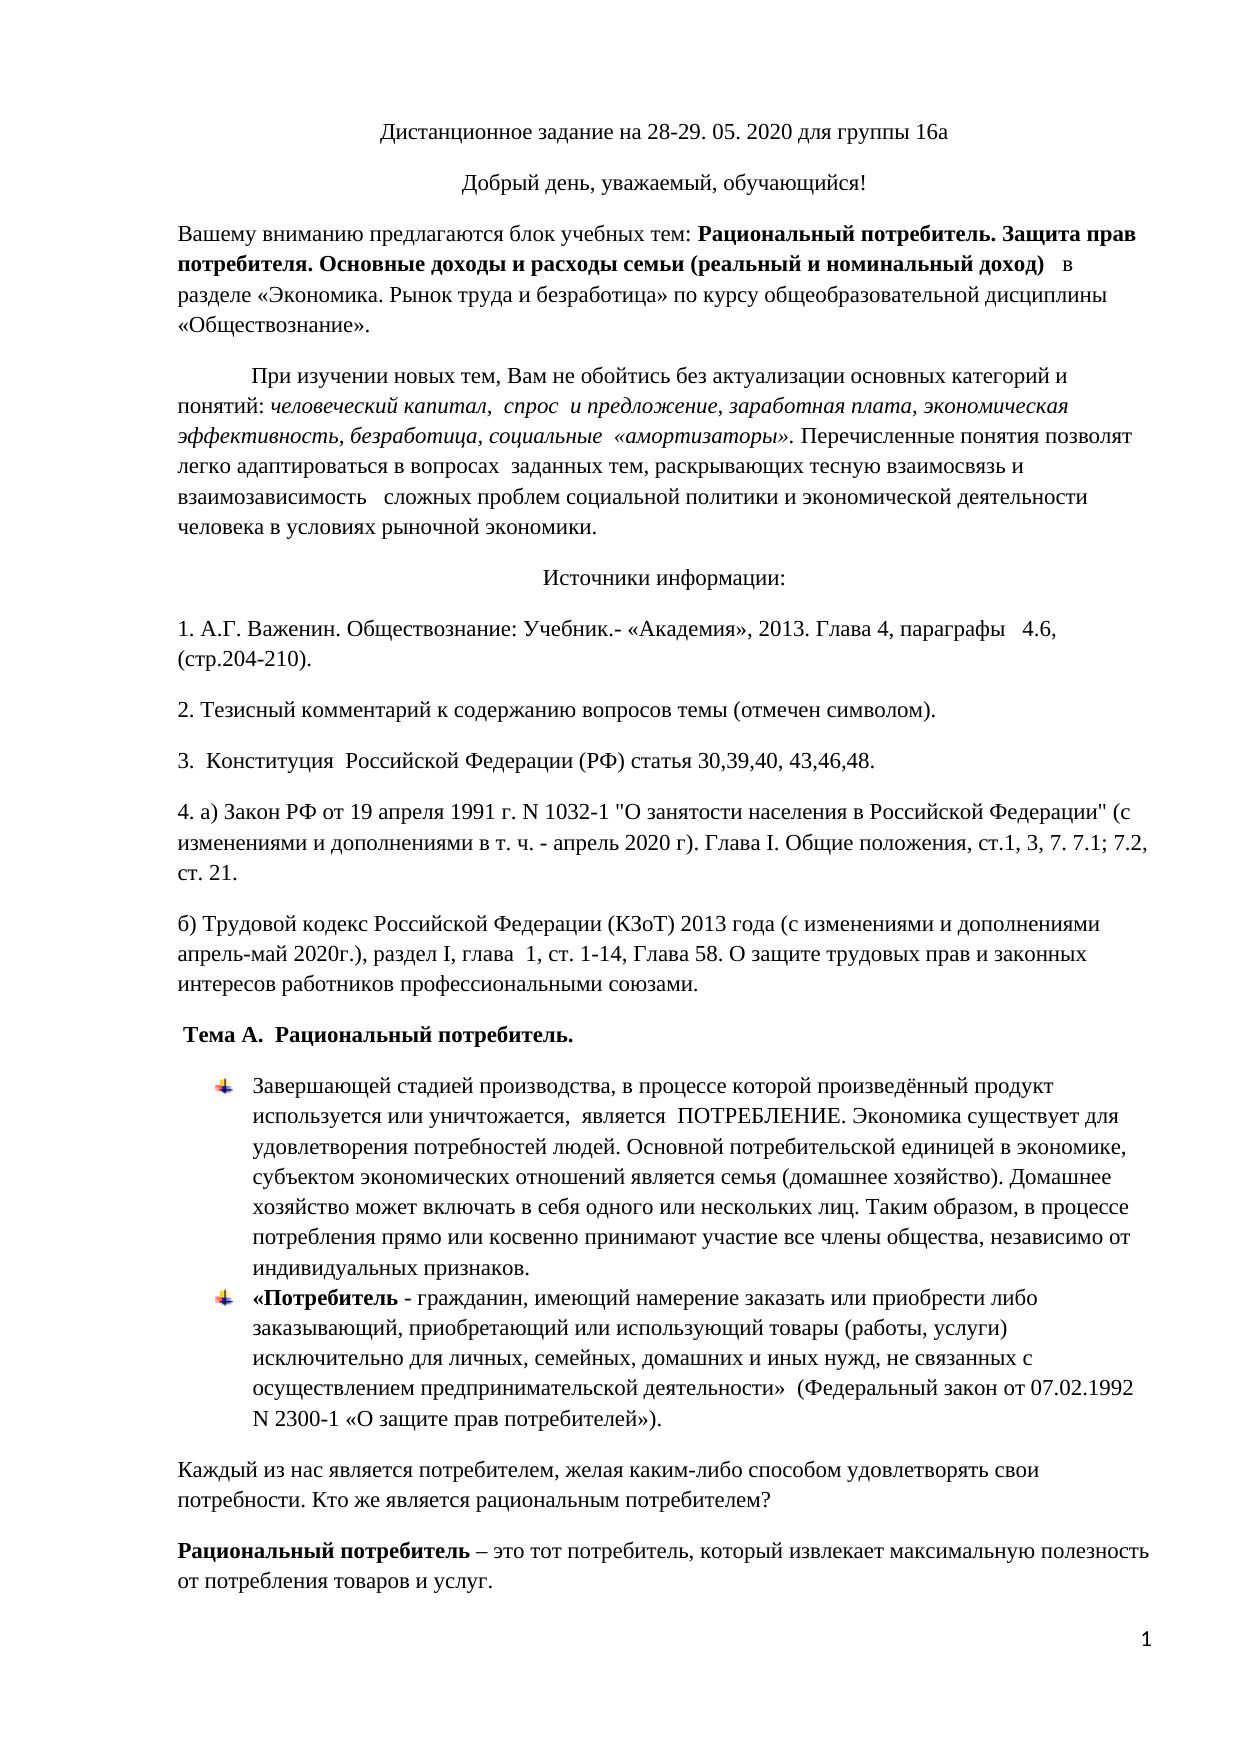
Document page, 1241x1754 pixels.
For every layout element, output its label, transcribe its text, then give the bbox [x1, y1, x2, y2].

text 1. А.Г. Важенин. Обществознание: Учебник.- «Академия», 2013. Глава 4, параграфы 4.6, (стр.204-210). [177, 615, 1152, 672]
list «Потребитель - гражданин, имеющий намерение заказать или приобрести либо заказывающий, приобретающий или использующий товары (работы, услуги) исключительно для личных, семейных, домашних и иных нужд, не связанных с осуществлением предпринимательской деятельности» (Федеральный закон от 07.02.1992 N 2300-1 «О защите прав потребителей»). [215, 1284, 1152, 1431]
text Каждый из нас является потребителем, желая каким-либо способом удовлетворять свои потребности. Кто же является рациональным потребителем? [177, 1456, 1152, 1512]
text 3. Конституция Российской Федерации (РФ) статья 30,39,40, 43,46,48. [177, 747, 1152, 774]
picture [215, 1077, 233, 1094]
text Дистанционное задание на 28-29. 05. 2020 для группы 16а [177, 118, 1152, 144]
text Рациональный потребитель – это тот потребитель, который извлекает максимальную полезность от потребления товаров и услуг. [177, 1537, 1152, 1593]
text Вашему вниманию предлагаются блок учебных тем: Рациональный потребитель. Защита прав потребителя. Основные доходы и расходы семьи (реальный и номинальный доход) в разделе «Экономика. Рынок труда и безработица» по курсу общеобразовательной дисциплины «Обществознание». [177, 220, 1152, 337]
text 2. Тезисный комментарий к содержанию вопросов темы (отмечен символом). [177, 696, 1152, 723]
picture [215, 1288, 233, 1306]
text 4. а) Закон РФ от 19 апреля 1991 г. N 1032-1 "О занятости населения в Российской Федерации" (с изменениями и дополнениями в т. ч. - апрель 2020 г). Глава I. Общие положения, ст.1, 3, 7. 7.1; 7.2, ст. 21. [177, 798, 1152, 885]
text Источники информации: [177, 564, 1152, 590]
text Добрый день, уважаемый, обучающийся! [177, 169, 1152, 196]
list Завершающей стадией производства, в процессе которой произведённый продукт используется или уничтожается, является ПОТРЕБЛЕНИЕ. Экономика существует для удовлетворения потребностей людей. Основной потребительской единицей в экономике, субъектом экономических отношений является семья (домашнее хозяйство). Домашнее хозяйство может включать в себя одного или нескольких лиц. Таким образом, в процессе потребления прямо или косвенно принимают участие все члены общества, независимо от индивидуальных признаков. [215, 1072, 1152, 1280]
text При изучении новых тем, Вам не обойтись без актуализации основных категорий и понятий: человеческий капитал, спрос и предложение, заработная плата, экономическая эффективность, безработица, социальные «амортизаторы». Перечисленные понятия позволят легко адаптироваться в вопросах заданных тем, раскрывающих тесную взаимосвязь и взаимозависимость сложных проблем социальной политики и экономической деятельности человека в условиях рыночной экономики. [177, 362, 1152, 539]
text Тема А. Рациональный потребитель. [177, 1021, 1152, 1048]
text б) Трудовой кодекс Российской Федерации (КЗоТ) 2013 года (с изменениями и дополнениями апрель-май 2020г.), раздел I, глава 1, ст. 1-14, Глава 58. О защите трудовых прав и законных интересов работников профессиональными союзами. [177, 910, 1152, 997]
